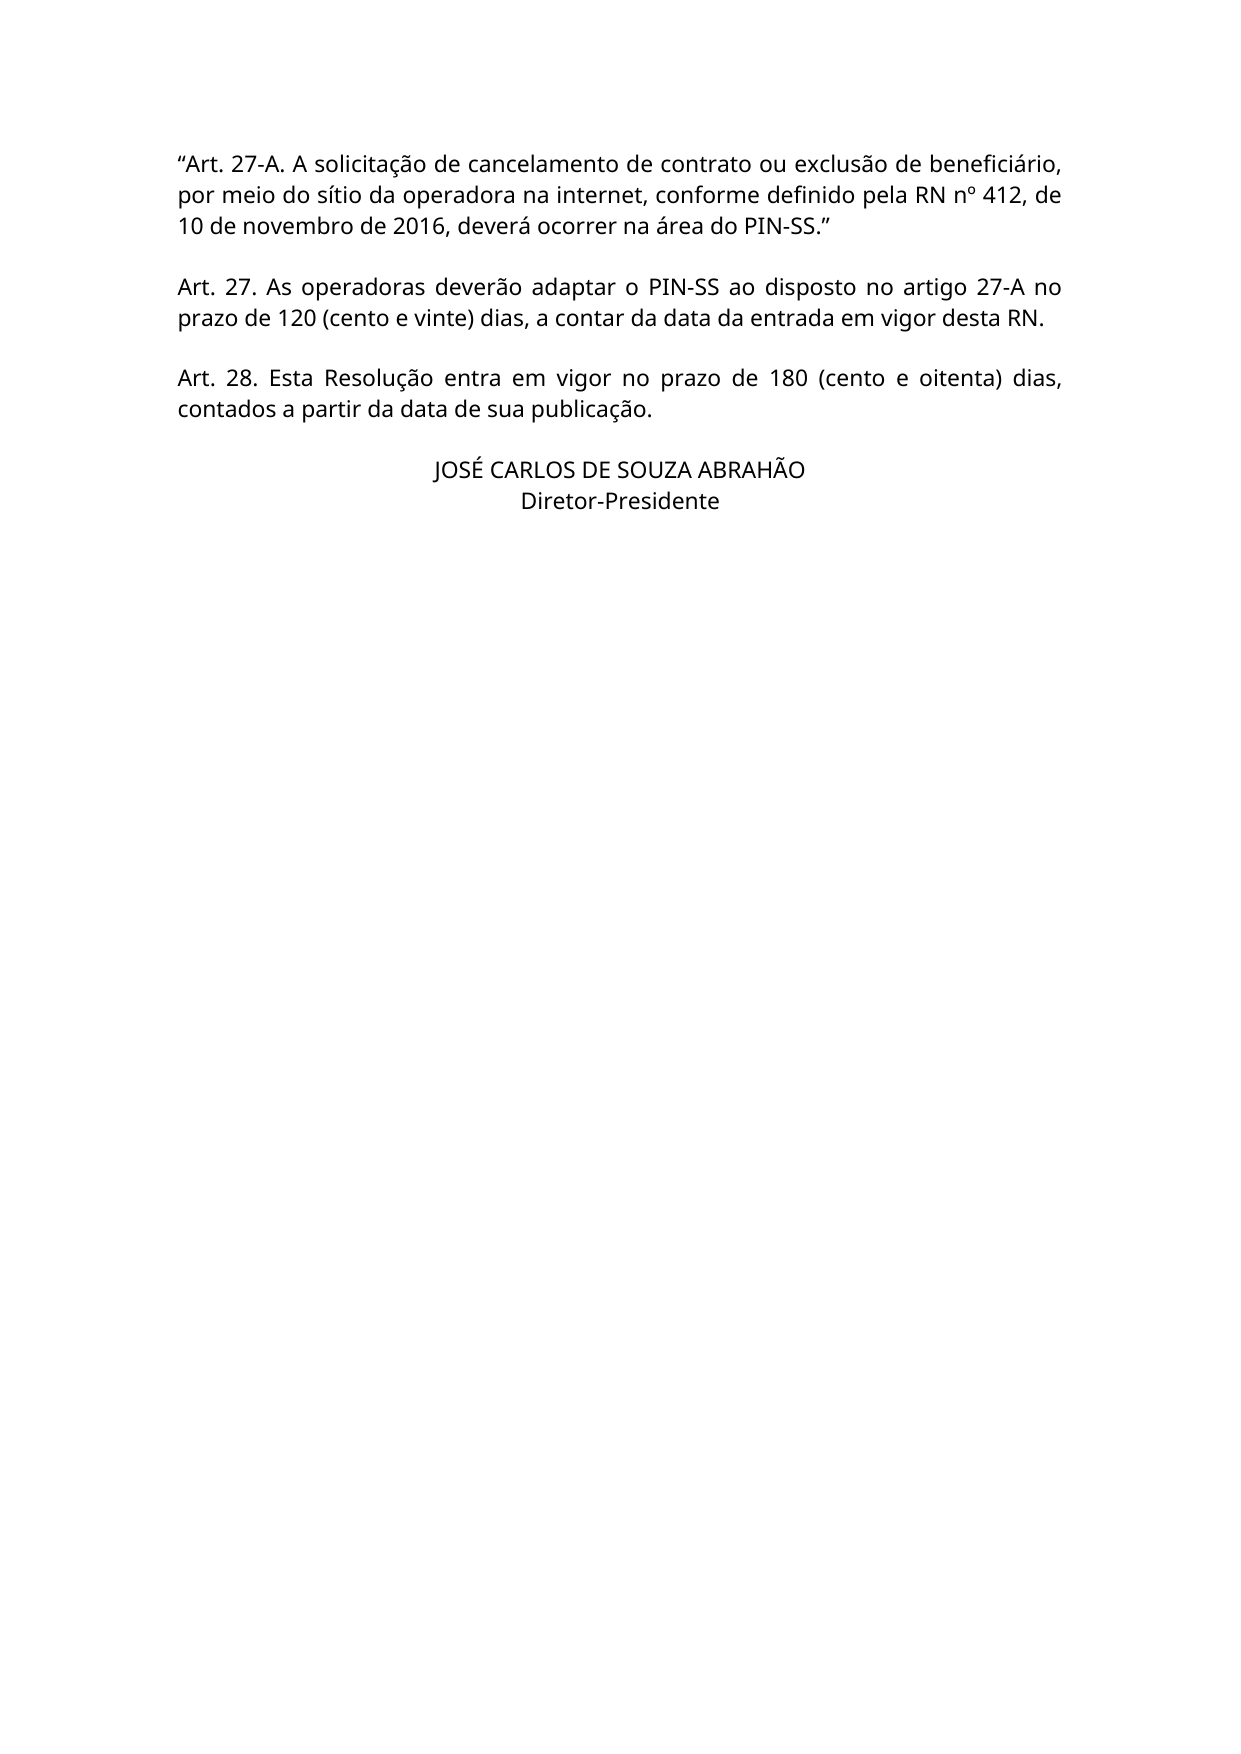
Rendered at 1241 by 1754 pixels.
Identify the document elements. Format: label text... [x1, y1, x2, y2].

text JOSÉ CARLOS DE SOUZA ABRAHÃO Diretor-Presidente [177, 454, 1063, 516]
text Art. 27. As operadoras deverão adaptar o PIN-SS ao disposto no artigo 27-A no prazo de 120 (cento e vinte) dias, a contar da data da entrada em vigor desta RN. [177, 271, 1063, 333]
text “Art. 27-A. A solicitação de cancelamento de contrato ou exclusão de beneficiário, por meio do sítio da operadora na internet, conforme definido pela RN nº 412, de 10 de novembro de 2016, deverá ocorrer na área do PIN-SS.” [177, 148, 1063, 241]
text Art. 28. Esta Resolução entra em vigor no prazo de 180 (cento e oitenta) dias, contados a partir da data de sua publicação. [177, 362, 1063, 425]
